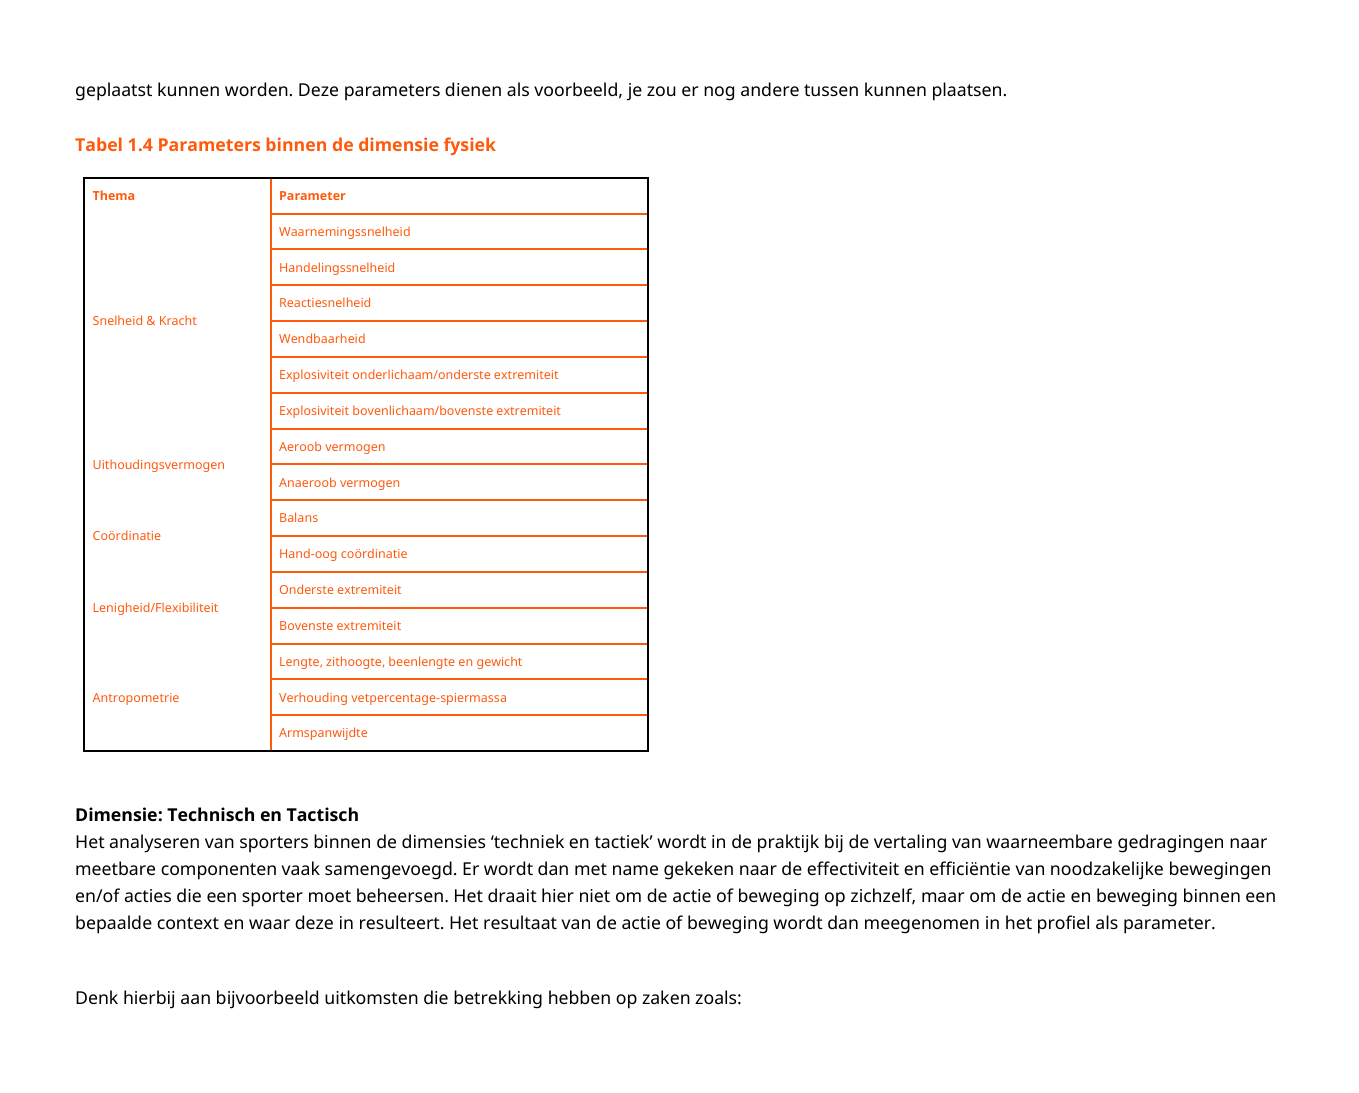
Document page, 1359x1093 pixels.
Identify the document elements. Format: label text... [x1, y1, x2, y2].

table_cell Handelingssnelheid [272, 250, 647, 284]
table_cell Explosiviteit bovenlichaam/bovenste extremiteit [272, 394, 647, 427]
table_header Thema [85, 179, 270, 212]
table_cell Bovenste extremiteit [272, 609, 647, 642]
table_cell Coördinatie [85, 501, 270, 571]
table_cell Explosiviteit onderlichaam/onderste extremiteit [272, 358, 647, 392]
table_cell Lenigheid/Flexibiliteit [85, 573, 270, 642]
table_cell Armspanwijdte [272, 716, 647, 750]
table_cell Waarnemingssnelheid [272, 215, 647, 248]
table_cell Anaeroob vermogen [272, 465, 647, 499]
table_cell Snelheid & Kracht [85, 215, 270, 427]
text Het analyseren van sporters binnen de dimensies ‘techniek en tactiek’ wordt in de praktijk bij de vertaling van waarneembare gedragingen naar meetbare componenten vaak samengevoegd. Er wordt dan met name gekeken naar de effectiviteit en efficiëntie van noodzakelijke bewegingen en/of acties die een sporter moet beheersen. Het draait hier niet om de actie of beweging op zichzelf, maar om de actie en beweging binnen een bepaalde context en waar deze in resulteert. Het resultaat van de actie of beweging wordt dan meegenomen in het profiel als parameter. [75, 826, 1283, 935]
table_header Parameter [272, 179, 647, 212]
table_cell Verhouding vetpercentage-spiermassa [272, 680, 647, 714]
table_cell Uithoudingsvermogen [85, 430, 270, 499]
text Tabel 1.4 Parameters binnen de dimensie fysiek [75, 129, 1283, 156]
table_cell Wendbaarheid [272, 322, 647, 356]
table_cell Aeroob vermogen [272, 430, 647, 463]
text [75, 75, 1283, 102]
table_cell Antropometrie [85, 645, 270, 750]
table_cell Reactiesnelheid [272, 286, 647, 320]
table_cell Onderste extremiteit [272, 573, 647, 607]
table_cell Balans [272, 501, 647, 535]
text Denk hierbij aan bijvoorbeeld uitkomsten die betrekking hebben op zaken zoals: [75, 983, 1283, 1010]
table_cell Lengte, zithoogte, beenlengte en gewicht [272, 645, 647, 678]
table_cell Hand-oog coördinatie [272, 537, 647, 571]
text Dimensie: Technisch en Tactisch [75, 799, 1283, 826]
